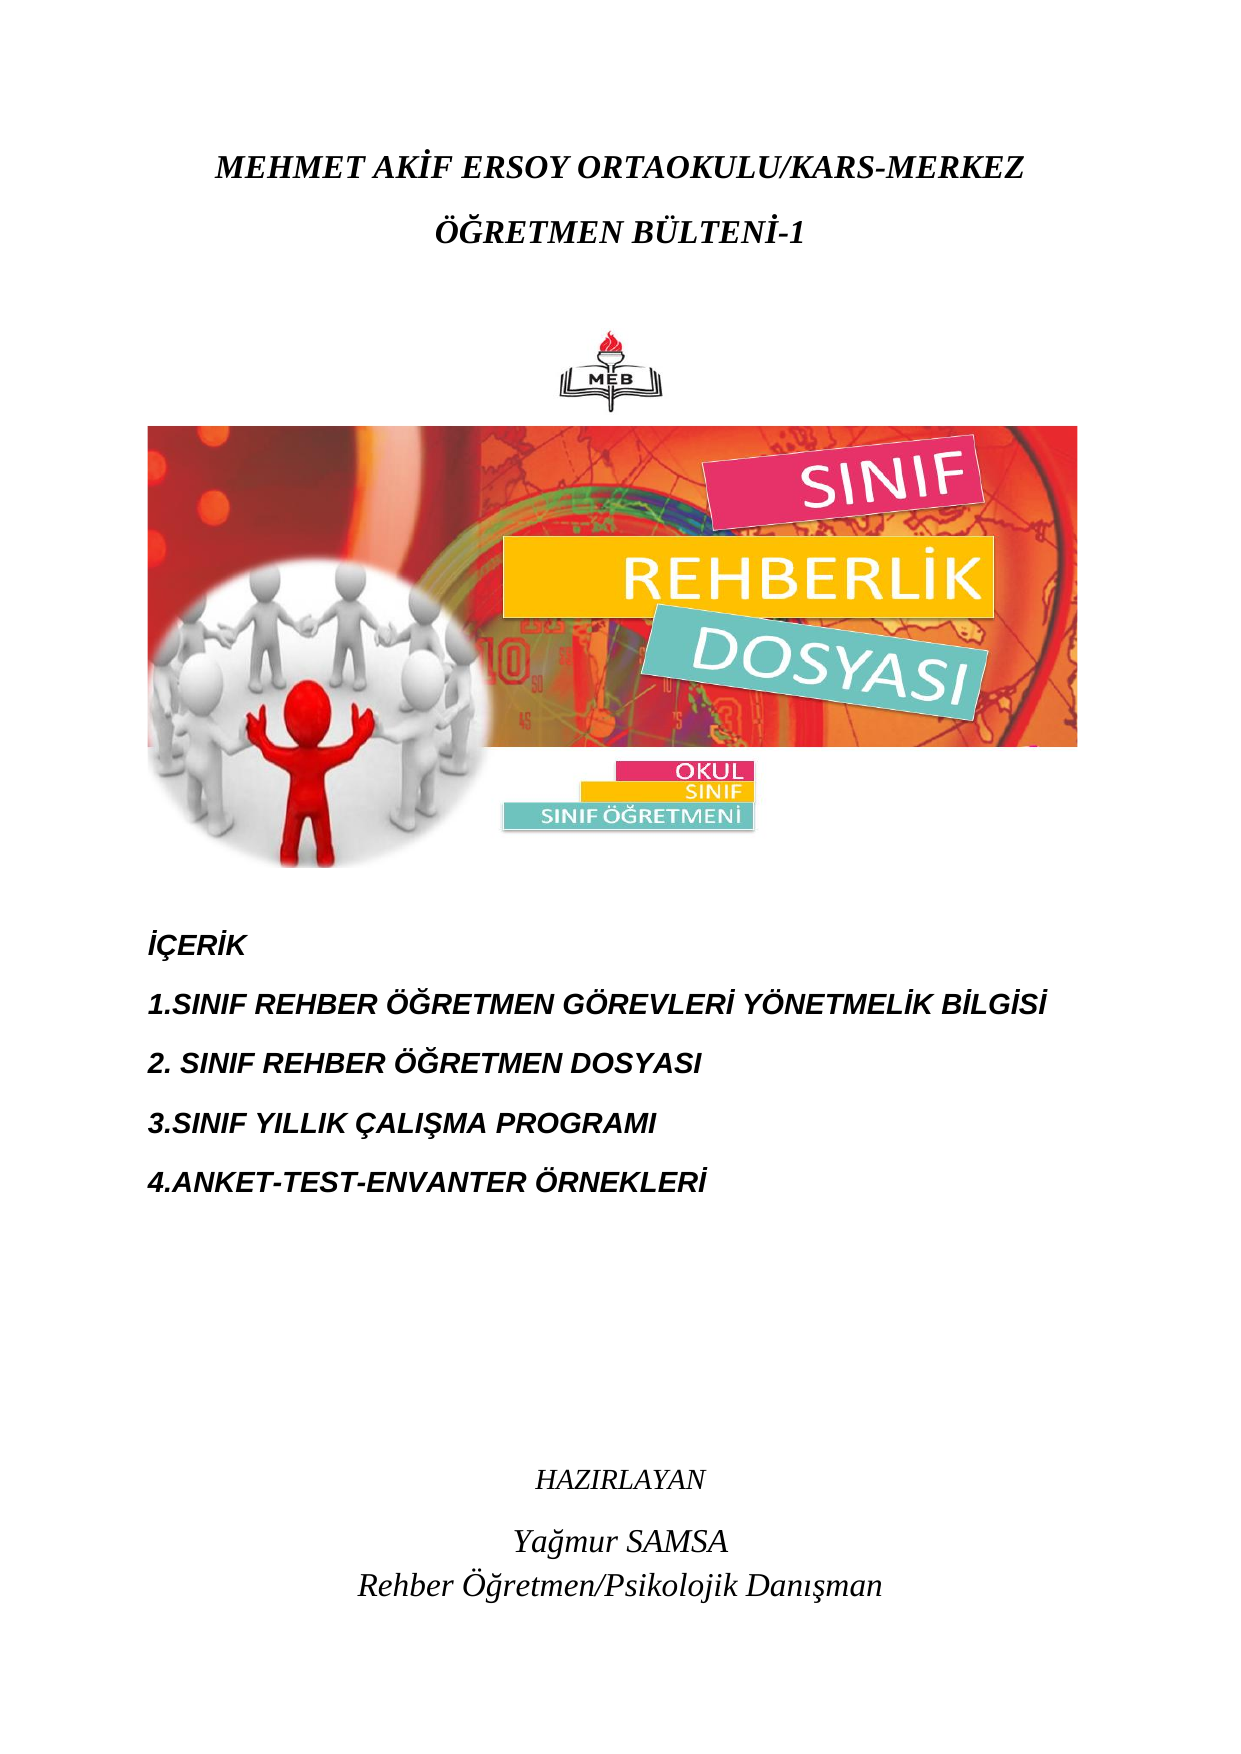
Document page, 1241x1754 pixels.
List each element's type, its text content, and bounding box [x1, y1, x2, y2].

text MEHMET AKİF ERSOY ORTAOKULU/KARS-MERKEZ [148, 148, 1093, 186]
text 4.ANKET-TEST-ENVANTER ÖRNEKLERİ [148, 1165, 1093, 1199]
text ÖĞRETMEN BÜLTENİ-1 [148, 212, 1093, 251]
picture [147, 328, 1078, 868]
text HAZIRLAYAN [148, 1462, 1093, 1496]
text Yağmur SAMSA [148, 1521, 1093, 1560]
text 1.SINIF REHBER ÖĞRETMEN GÖREVLERİ YÖNETMELİK BİLGİSİ [148, 987, 1093, 1021]
text 2. SINIF REHBER ÖĞRETMEN DOSYASI [148, 1046, 1093, 1080]
text Rehber Öğretmen/Psikolojik Danışman [148, 1565, 1093, 1604]
text 3.SINIF YILLIK ÇALIŞMA PROGRAMI [148, 1106, 1093, 1139]
